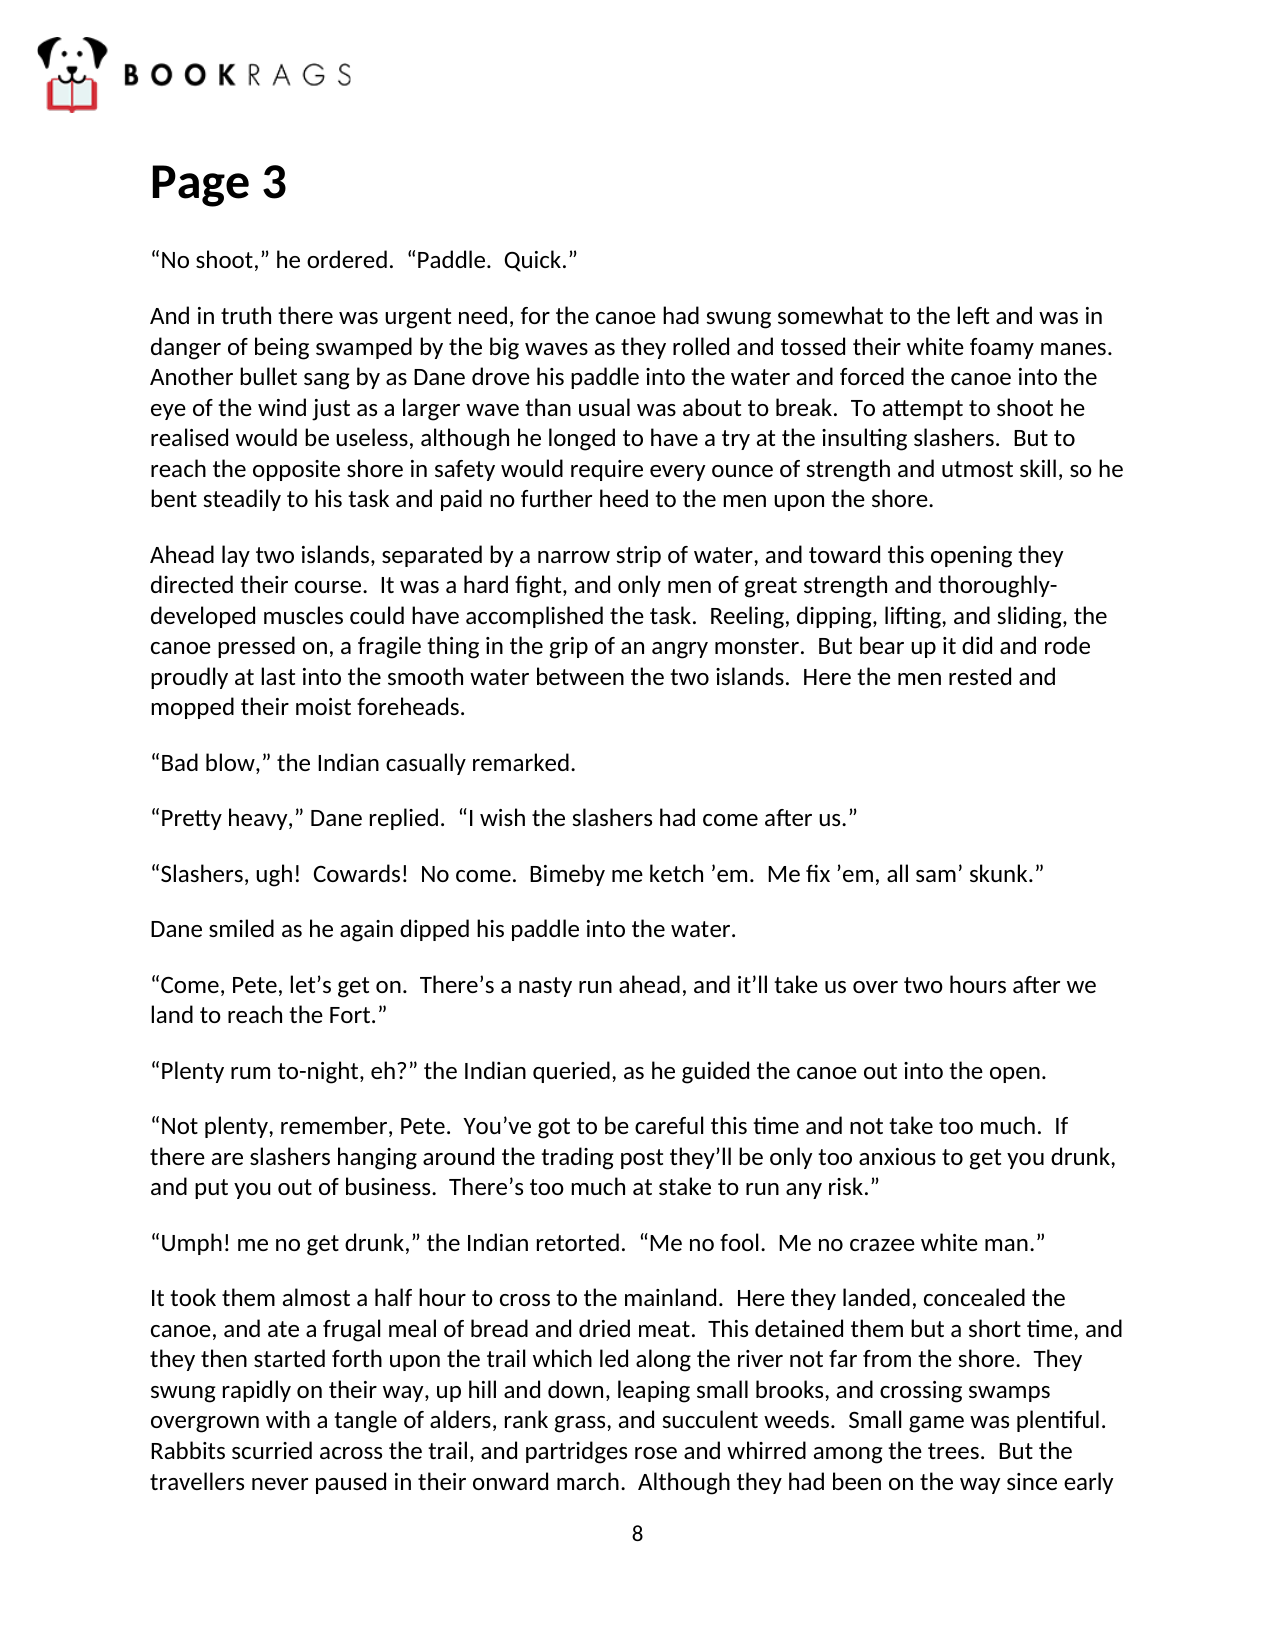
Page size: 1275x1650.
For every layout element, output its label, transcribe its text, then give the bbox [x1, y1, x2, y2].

text “No shoot,” he ordered. “Paddle. Quick.” [150, 244, 1125, 275]
picture [37, 37, 351, 113]
text “Come, Pete, let’s get on. There’s a nasty run ahead, and it’ll take us over two hours after we land to reach the Fort.” [150, 969, 1125, 1030]
text Ahead lay two islands, separated by a narrow strip of water, and toward this opening they directed their course. It was a hard fight, and only men of great strength and thoroughly-developed muscles could have accomplished the task. Reeling, dipping, lifting, and sliding, the canoe pressed on, a fragile thing in the grip of an angry monster. But bear up it did and rode proudly at last into the smooth water between the two islands. Here the men rested and mopped their moist foreheads. [150, 539, 1125, 722]
text “Umph! me no get drunk,” the Indian retorted. “Me no fool. Me no crazee white man.” [150, 1227, 1125, 1258]
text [150, 1283, 1125, 1496]
text And in truth there was urgent need, for the canoe had swung somewhat to the left and was in danger of being swamped by the big waves as they rolled and tossed their white foamy manes. Another bullet sang by as Dane drove his paddle into the water and forced the canoe into the eye of the wind just as a larger wave than usual was about to break. To attempt to shoot he realised would be useless, although he longed to have a try at the insulting slashers. But to reach the opposite shore in safety would require every ounce of strength and utmost skill, so he bent steadily to his task and paid no further heed to the men upon the shore. [150, 300, 1125, 514]
text “Pretty heavy,” Dane replied. “I wish the slashers had come after us.” [150, 802, 1125, 833]
text “Not plenty, remember, Pete. You’ve got to be careful this time and not take too much. If there are slashers hanging around the trading post they’ll be only too anxious to get you drunk, and put you out of business. There’s too much at stake to run any risk.” [150, 1111, 1125, 1202]
text “Plenty rum to-night, eh?” the Indian queried, as he guided the canoe out into the open. [150, 1055, 1125, 1086]
text “Slashers, ugh! Cowards! No come. Bimeby me ketch ’em. Me fix ’em, all sam’ skunk.” [150, 858, 1125, 888]
text Page 3 [150, 150, 1125, 211]
text Dane smiled as he again dipped his paddle into the water. [150, 913, 1125, 944]
text “Bad blow,” the Indian casually remarked. [150, 747, 1125, 777]
